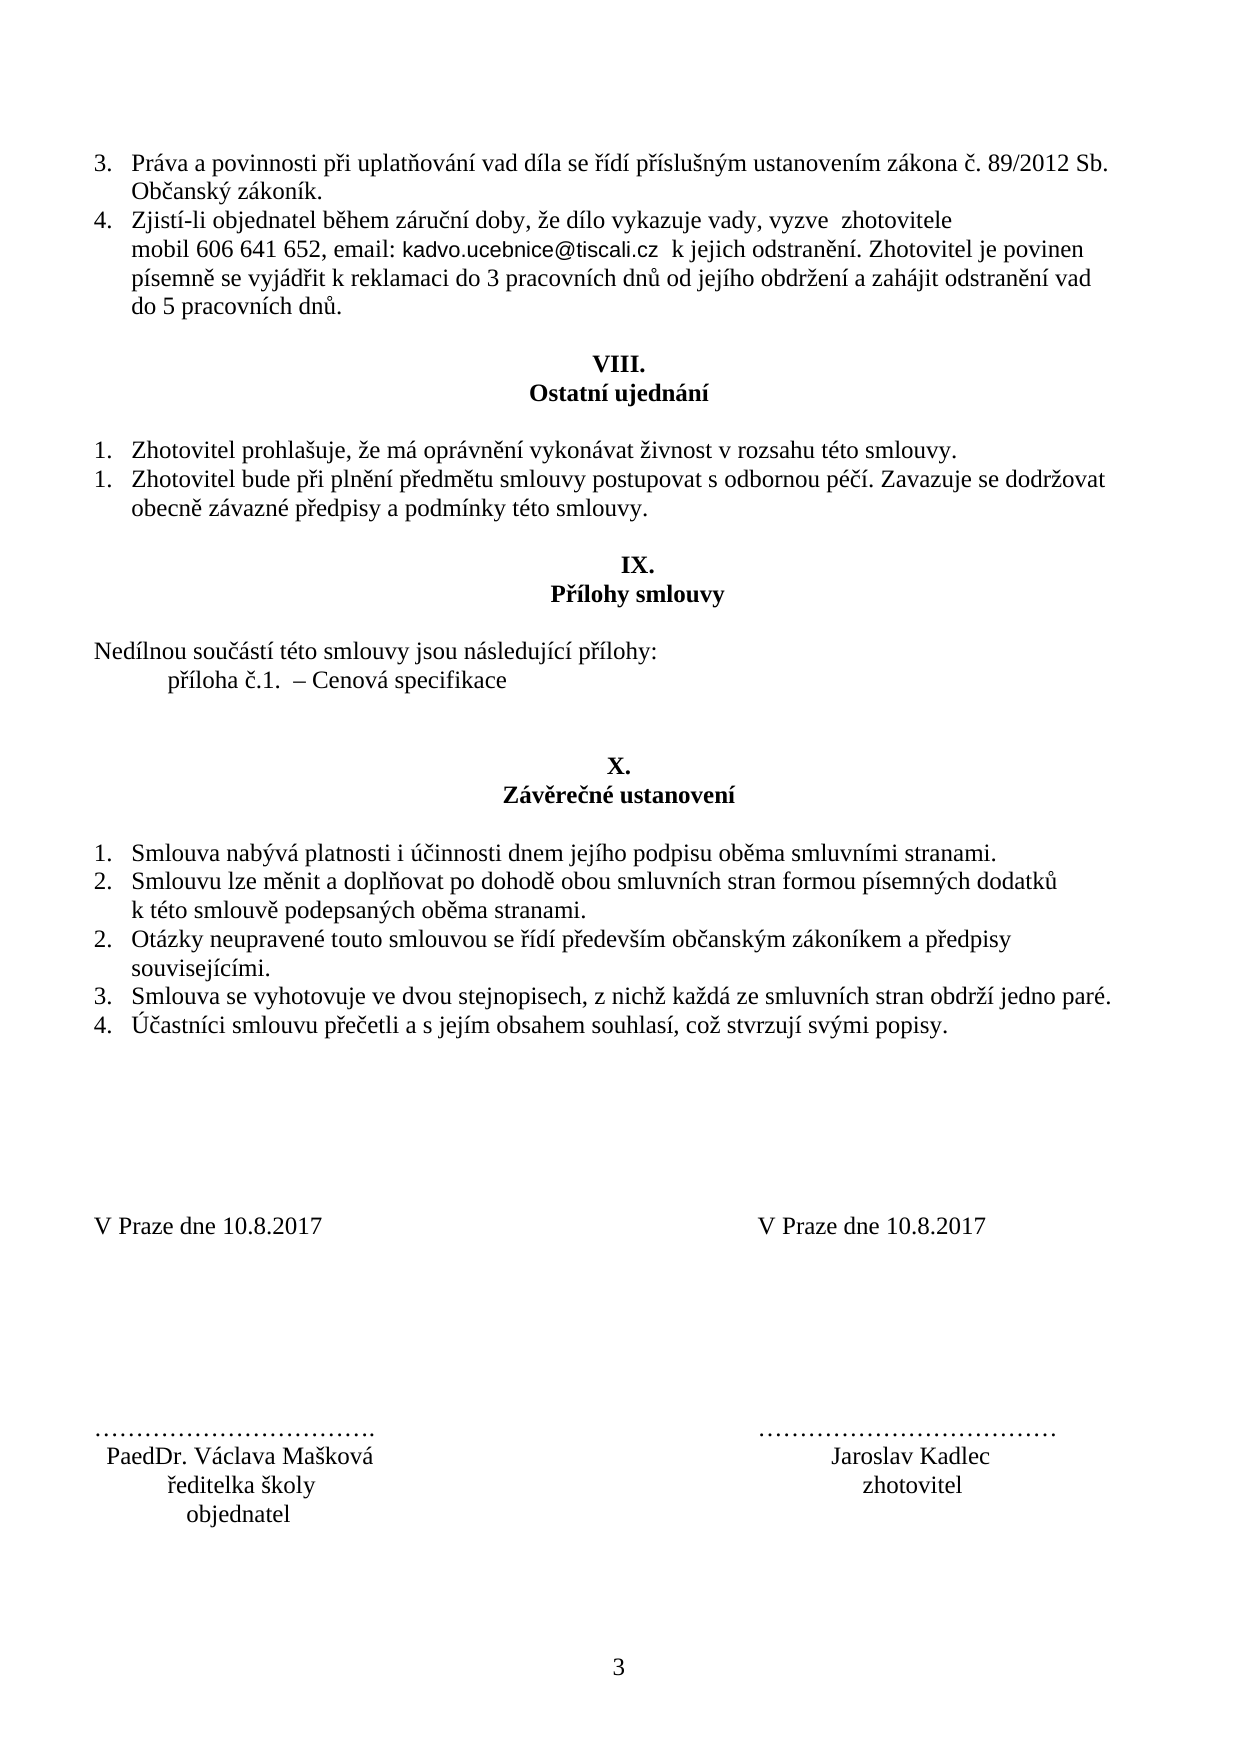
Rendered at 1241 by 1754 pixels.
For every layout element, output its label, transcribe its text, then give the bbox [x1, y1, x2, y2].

text 2. Smlouvu lze měnit a doplňovat po dohodě obou smluvních stran formou písemných dodatků [94, 866, 1144, 895]
text VIII. [94, 349, 1144, 378]
text ředitelka školy zhotovitel [94, 1470, 1144, 1499]
list Práva a povinnosti při uplatňování vad díla se řídí příslušným ustanovením zákona č. 89/2012 Sb. Občanský zákoník. [94, 148, 1144, 205]
list Účastníci smlouvu přečetli a s jejím obsahem souhlasí, což stvrzují svými popisy. [94, 1010, 1144, 1039]
text ……………………………. ……………………………… [94, 1413, 1144, 1441]
text V Praze dne 10.8.2017 V Praze dne 10.8.2017 [94, 1211, 1144, 1240]
text 1. Zhotovitel prohlašuje, že má oprávnění vykonávat živnost v rozsahu této smlouvy. [94, 435, 1144, 464]
text IX. [131, 550, 1144, 579]
text k této smlouvě podepsaných oběma stranami. [94, 895, 1144, 924]
subtitle Závěrečné ustanovení [94, 780, 1144, 809]
text Přílohy smlouvy [131, 579, 1144, 608]
text Nedílnou součástí této smlouvy jsou následující přílohy: [94, 636, 1144, 665]
subtitle Ostatní ujednání [94, 378, 1144, 406]
text příloha č.1. – Cenová specifikace [94, 665, 1144, 694]
text X. [94, 751, 1144, 780]
text mobil 606 641 652, email: kadvo.ucebnice@tiscali.cz k jejich odstranění. Zhotovitel je povinen písemně se vyjádřit k reklamaci do 3 pracovních dnů od jejího obdržení a zahájit odstranění vad [131, 234, 1144, 291]
list Zjistí-li objednatel během záruční doby, že dílo vykazuje vady, vyzve zhotovitele [94, 205, 1144, 234]
list Zhotovitel bude při plnění předmětu smlouvy postupovat s odbornou péčí. Zavazuje se dodržovat obecně závazné předpisy a podmínky této smlouvy. [94, 464, 1144, 521]
text objednatel [94, 1499, 1144, 1528]
list Otázky neupravené touto smlouvou se řídí především občanským zákoníkem a předpisy souvisejícími. [94, 924, 1144, 981]
text PaedDr. Václava Mašková Jaroslav Kadlec [94, 1441, 1144, 1470]
list Smlouva se vyhotovuje ve dvou stejnopisech, z nichž každá ze smluvních stran obdrží jedno paré. [94, 981, 1144, 1010]
text 1. Smlouva nabývá platnosti i účinnosti dnem jejího podpisu oběma smluvními stranami. [94, 838, 1144, 866]
text do 5 pracovních dnů. [131, 291, 1144, 320]
